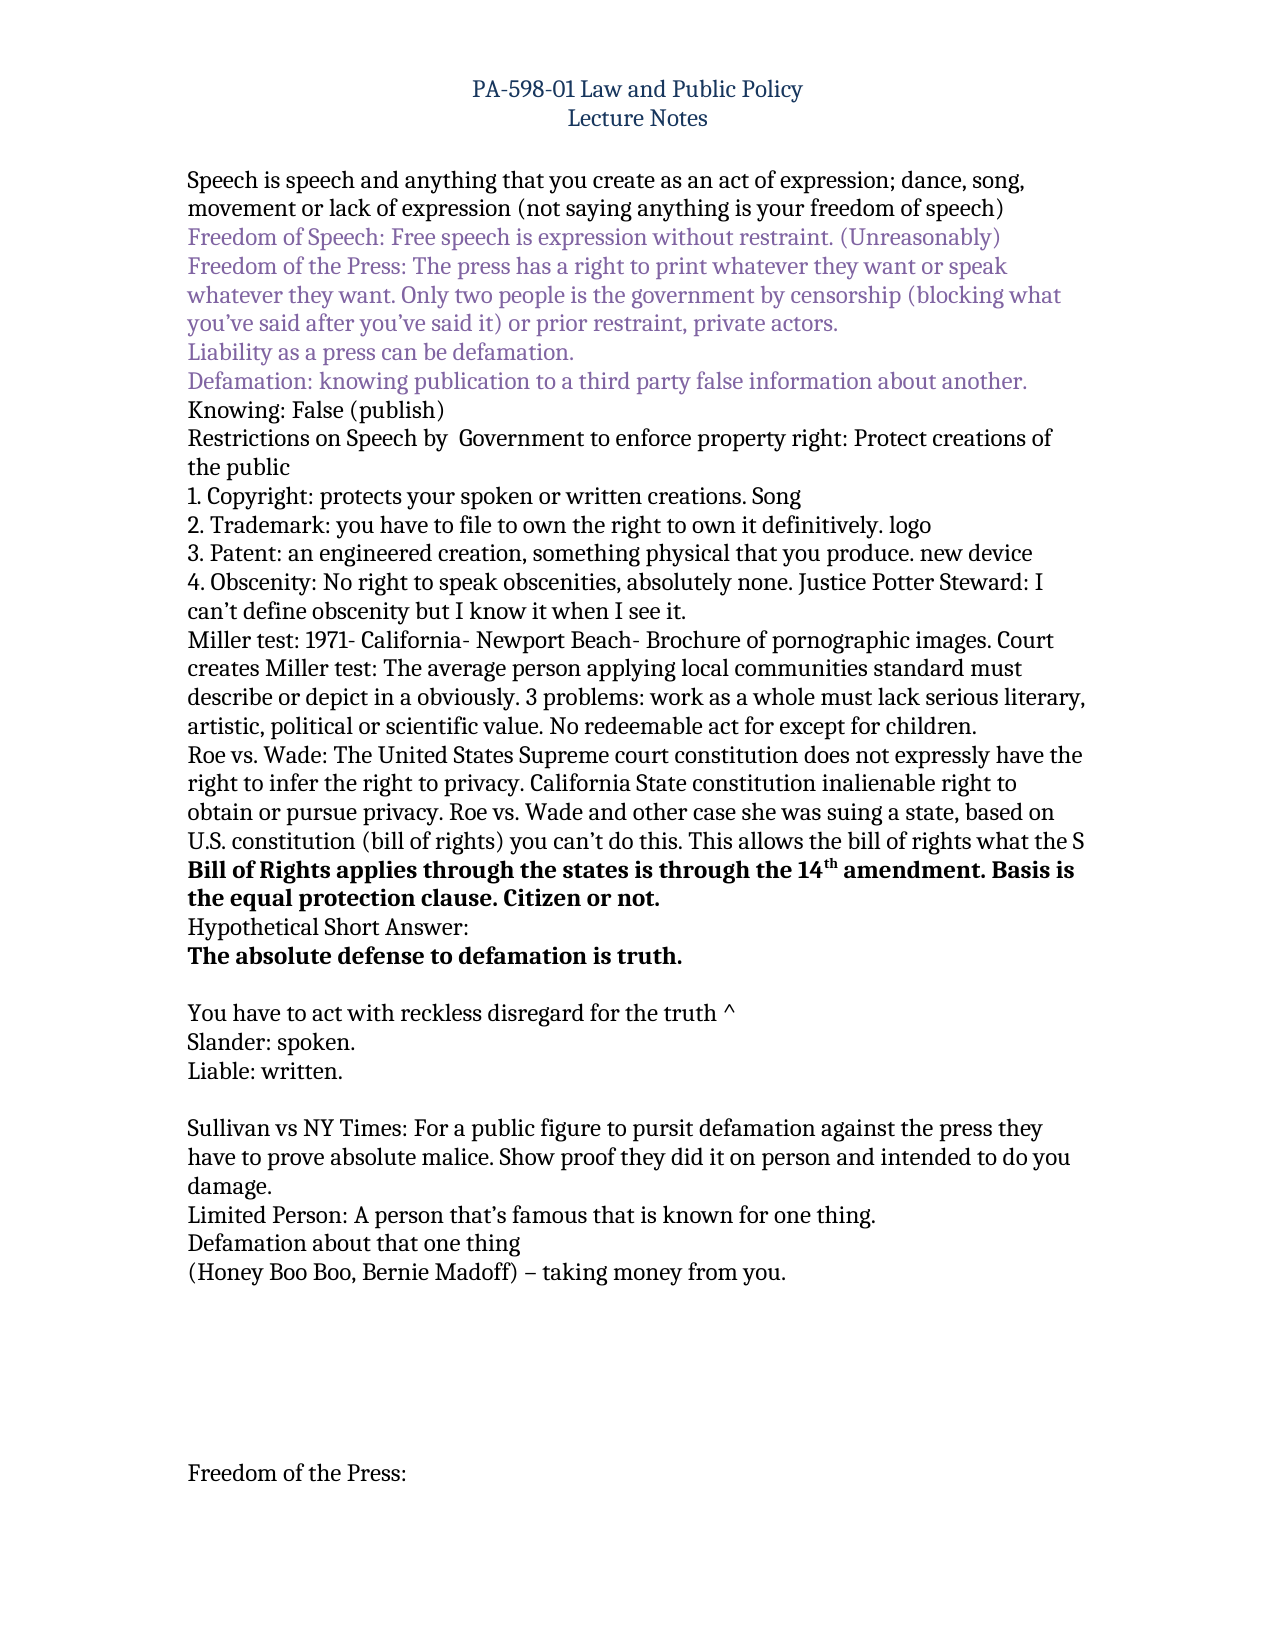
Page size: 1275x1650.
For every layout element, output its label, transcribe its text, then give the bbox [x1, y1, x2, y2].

text Freedom of the Press: The press has a right to print whatever they want or speak whatever they want. Only two people is the government by censorship (blocking what you’ve said after you’ve said it) or prior restraint, private actors. [187, 252, 1087, 338]
text (Honey Boo Boo, Bernie Madoff) – taking money from you. [187, 1258, 1087, 1287]
text Miller test: 1971- California- Newport Beach- Brochure of pornographic images. Court creates Miller test: The average person applying local communities standard must describe or depict in a obviously. 3 problems: work as a whole must lack serious literary, artistic, political or scientific value. No redeemable act for except for children. [187, 626, 1087, 741]
text You have to act with reckless disregard for the truth ^ [187, 999, 1087, 1028]
text Defamation about that one thing [187, 1229, 1087, 1258]
text 3. Patent: an engineered creation, something physical that you produce. new device [187, 539, 1087, 568]
text Defamation: knowing publication to a third party false information about another. [187, 367, 1087, 396]
text Sullivan vs NY Times: For a public figure to pursit defamation against the press they have to prove absolute malice. Show proof they did it on person and intended to do you damage. [187, 1114, 1087, 1201]
text Hypothetical Short Answer: [187, 913, 1087, 942]
text Slander: spoken. [187, 1028, 1087, 1057]
text Liable: written. [187, 1057, 1087, 1086]
text 4. Obscenity: No right to speak obscenities, absolutely none. Justice Potter Steward: I can’t define obscenity but I know it when I see it. [187, 568, 1087, 626]
text Freedom of the Press: [187, 1459, 1087, 1488]
text 1. Copyright: protects your spoken or written creations. Song [187, 482, 1087, 511]
text The absolute defense to defamation is truth. [187, 942, 1087, 971]
text Restrictions on Speech by Government to enforce property right: Protect creations of the public [187, 424, 1087, 482]
text Speech is speech and anything that you create as an act of expression; dance, song, movement or lack of expression (not saying anything is your freedom of speech) [187, 166, 1087, 223]
text 2. Trademark: you have to file to own the right to own it definitively. logo [187, 511, 1087, 539]
text Bill of Rights applies through the states is through the 14th amendment. Basis is the equal protection clause. Citizen or not. [187, 856, 1087, 913]
text Liability as a press can be defamation. [187, 338, 1087, 367]
text Freedom of Speech: Free speech is expression without restraint. (Unreasonably) [187, 223, 1087, 252]
text Limited Person: A person that’s famous that is known for one thing. [187, 1201, 1087, 1229]
text Roe vs. Wade: The United States Supreme court constitution does not expressly have the right to infer the right to privacy. California State constitution inalienable right to obtain or pursue privacy. Roe vs. Wade and other case she was suing a state, based on U.S. constitution (bill of rights) you can’t do this. This allows the bill of rights what the S [187, 741, 1087, 856]
text Knowing: False (publish) [187, 396, 1087, 424]
